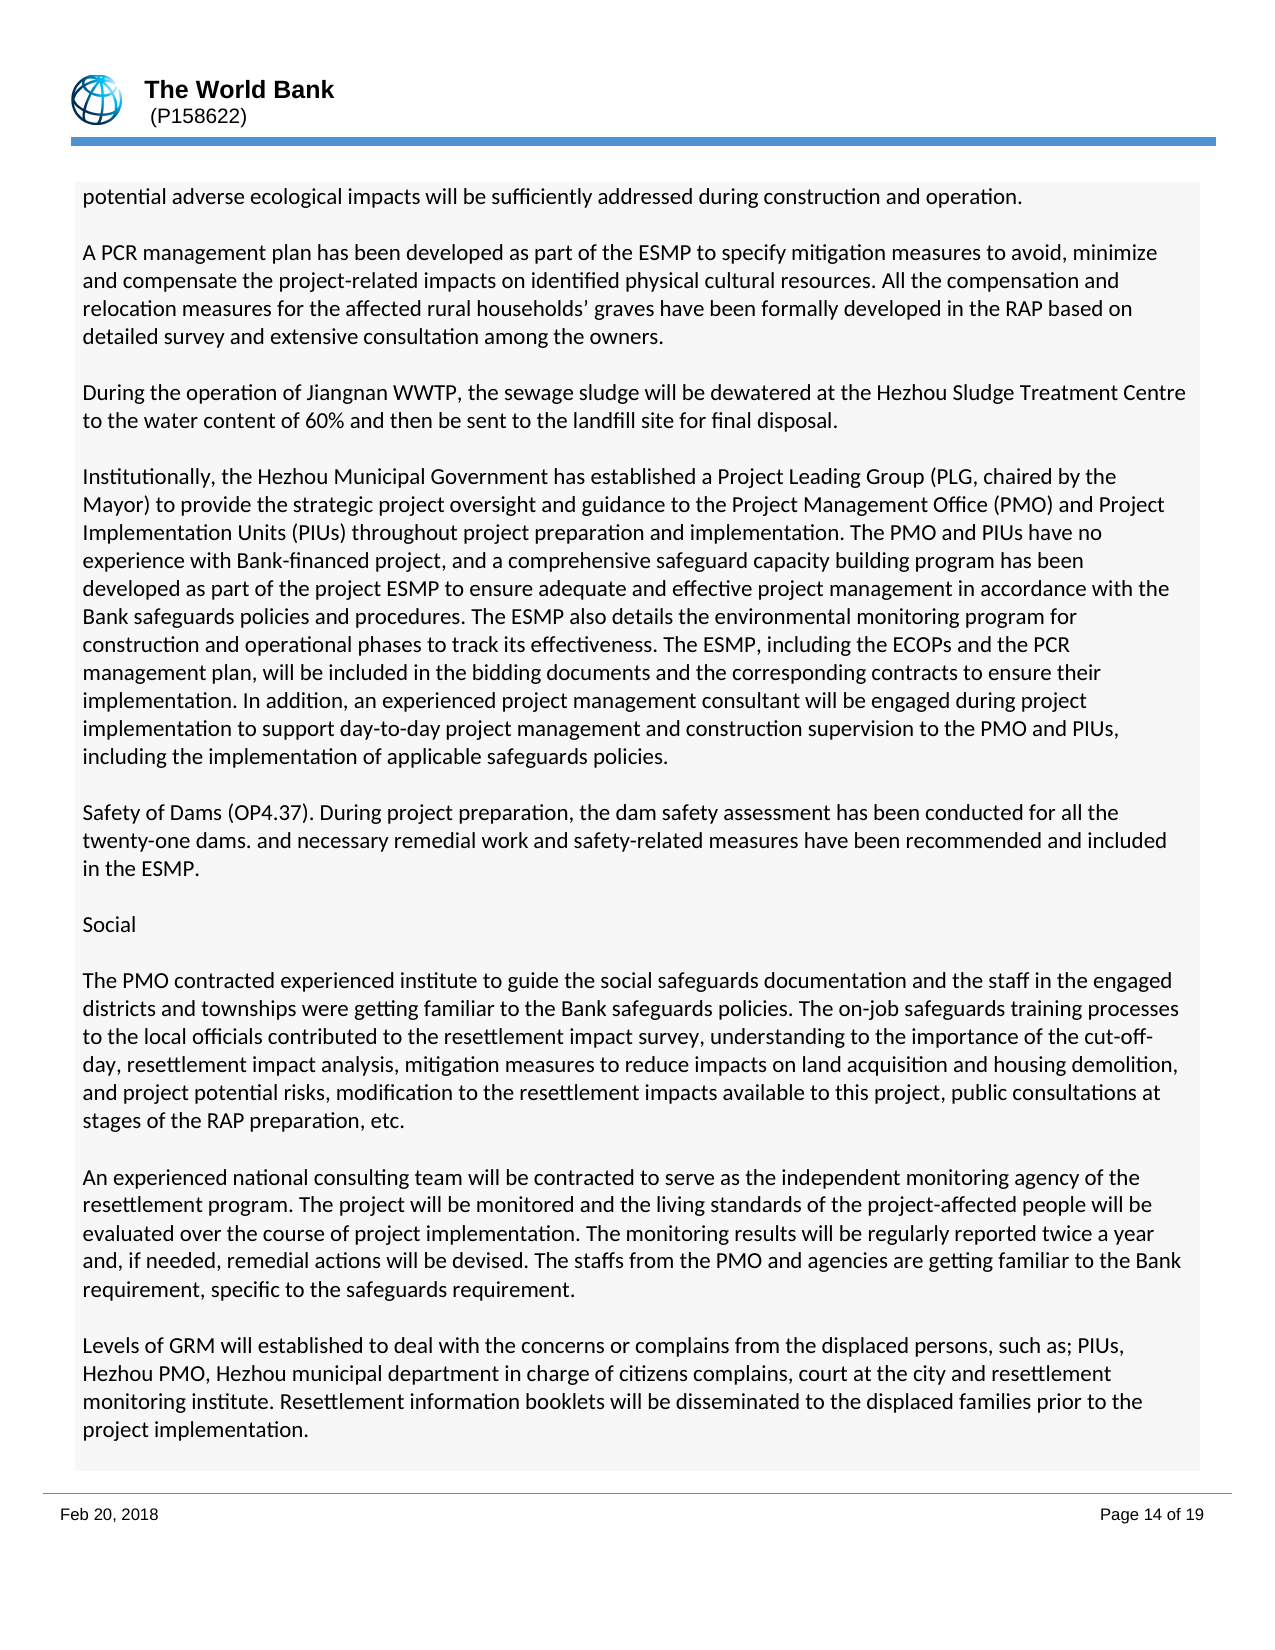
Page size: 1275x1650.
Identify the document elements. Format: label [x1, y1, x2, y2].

picture [87, 83, 95, 90]
picture [71, 75, 123, 125]
picture [103, 75, 123, 113]
picture [95, 86, 101, 94]
